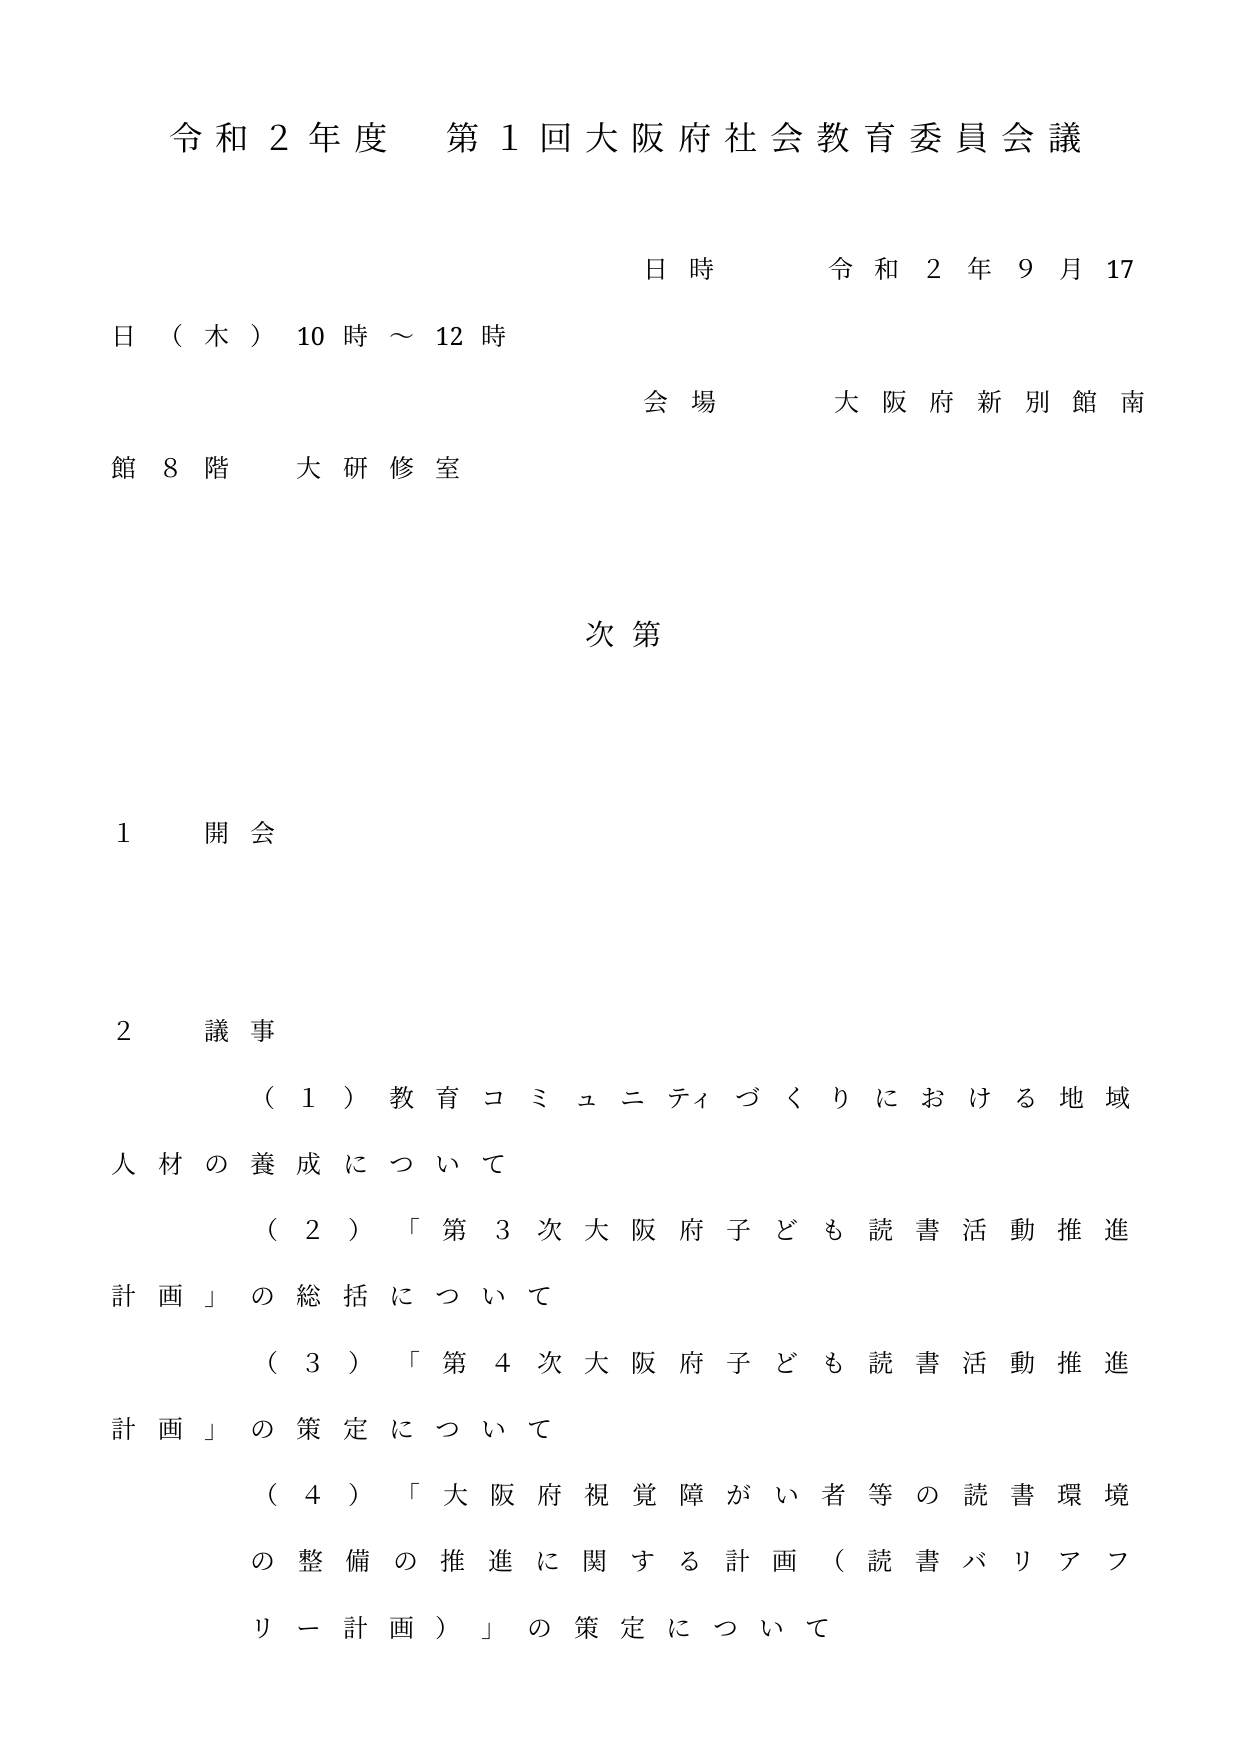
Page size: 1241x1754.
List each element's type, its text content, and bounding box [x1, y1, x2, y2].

text 日時 令和２年９月17日（木）10時～12時 [112, 235, 1152, 368]
text 会場 大阪府新別館南館８階 大研修室 [112, 368, 1167, 500]
text （３）「第４次大阪府子ども読書活動推進計画」の策定について [112, 1328, 1152, 1461]
text ２ 議事 [112, 997, 1152, 1063]
text （４）「大阪府視覚障がい者等の読書環境の整備の推進に関する計画（読書バリアフリー計画）」の策定について [112, 1461, 1152, 1659]
text （１）教育コミュニティづくりにおける地域人材の養成について [112, 1063, 1152, 1196]
text （２）「第３次大阪府子ども読書活動推進計画」の総括について [112, 1196, 1152, 1328]
text 令和２年度 第１回大阪府社会教育委員会議 [112, 103, 1152, 169]
text １ 開会 [112, 798, 1152, 864]
text 次第 [112, 599, 1152, 666]
